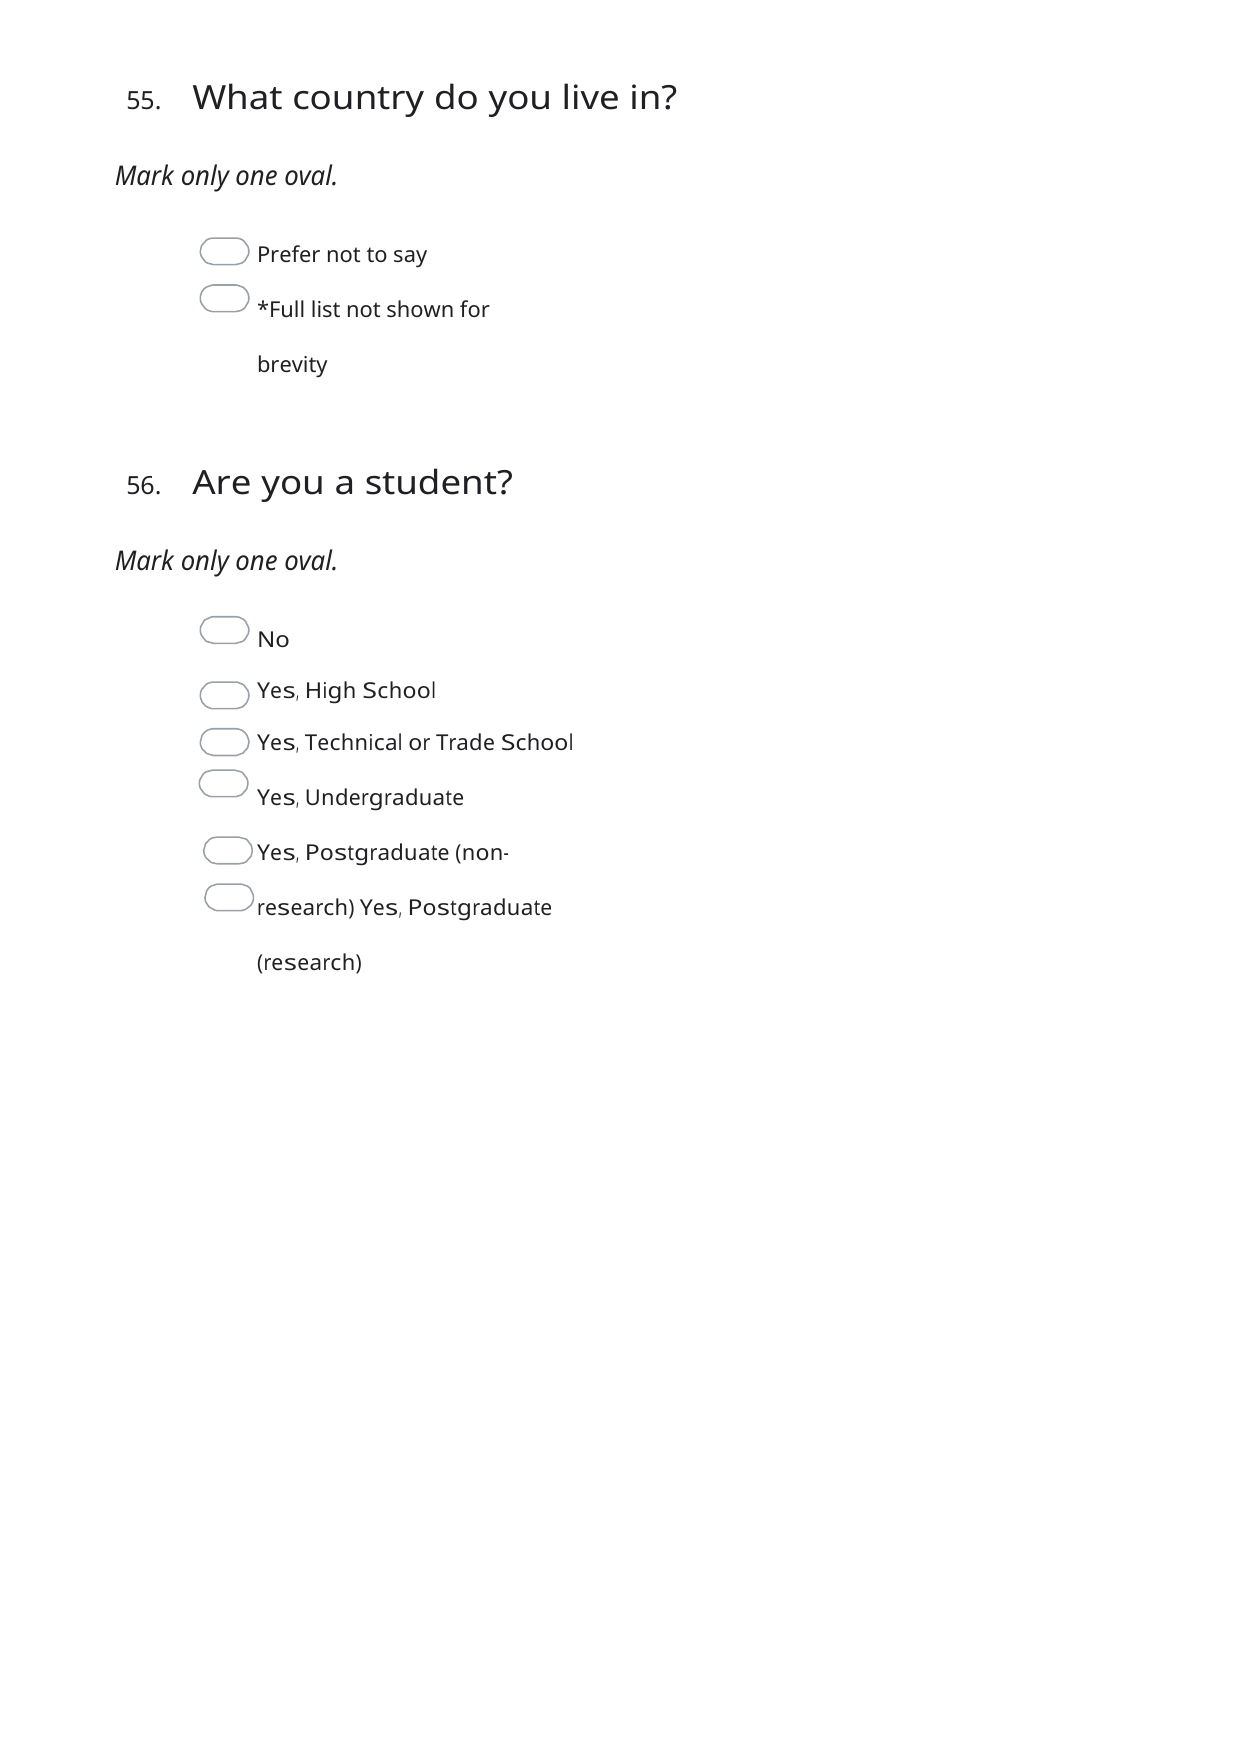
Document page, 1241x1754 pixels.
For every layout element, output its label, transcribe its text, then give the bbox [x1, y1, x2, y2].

text No [257, 624, 1167, 654]
subtitle Mark only one oval. [114, 541, 1167, 578]
text *Full list not shown for brevity [257, 294, 558, 379]
subtitle Mark only one oval. [114, 156, 1167, 193]
text Yes, Postgraduate (non-research) Yes, Postgraduate (research) [257, 837, 597, 977]
text Prefer not to say [257, 239, 469, 268]
subtitle What country do you live in? [126, 74, 1167, 119]
subtitle Are you a student? [126, 459, 1167, 504]
text Yes, Technical or Trade School Yes, Undergraduate [257, 727, 597, 811]
text Yes, High School [257, 675, 1167, 705]
